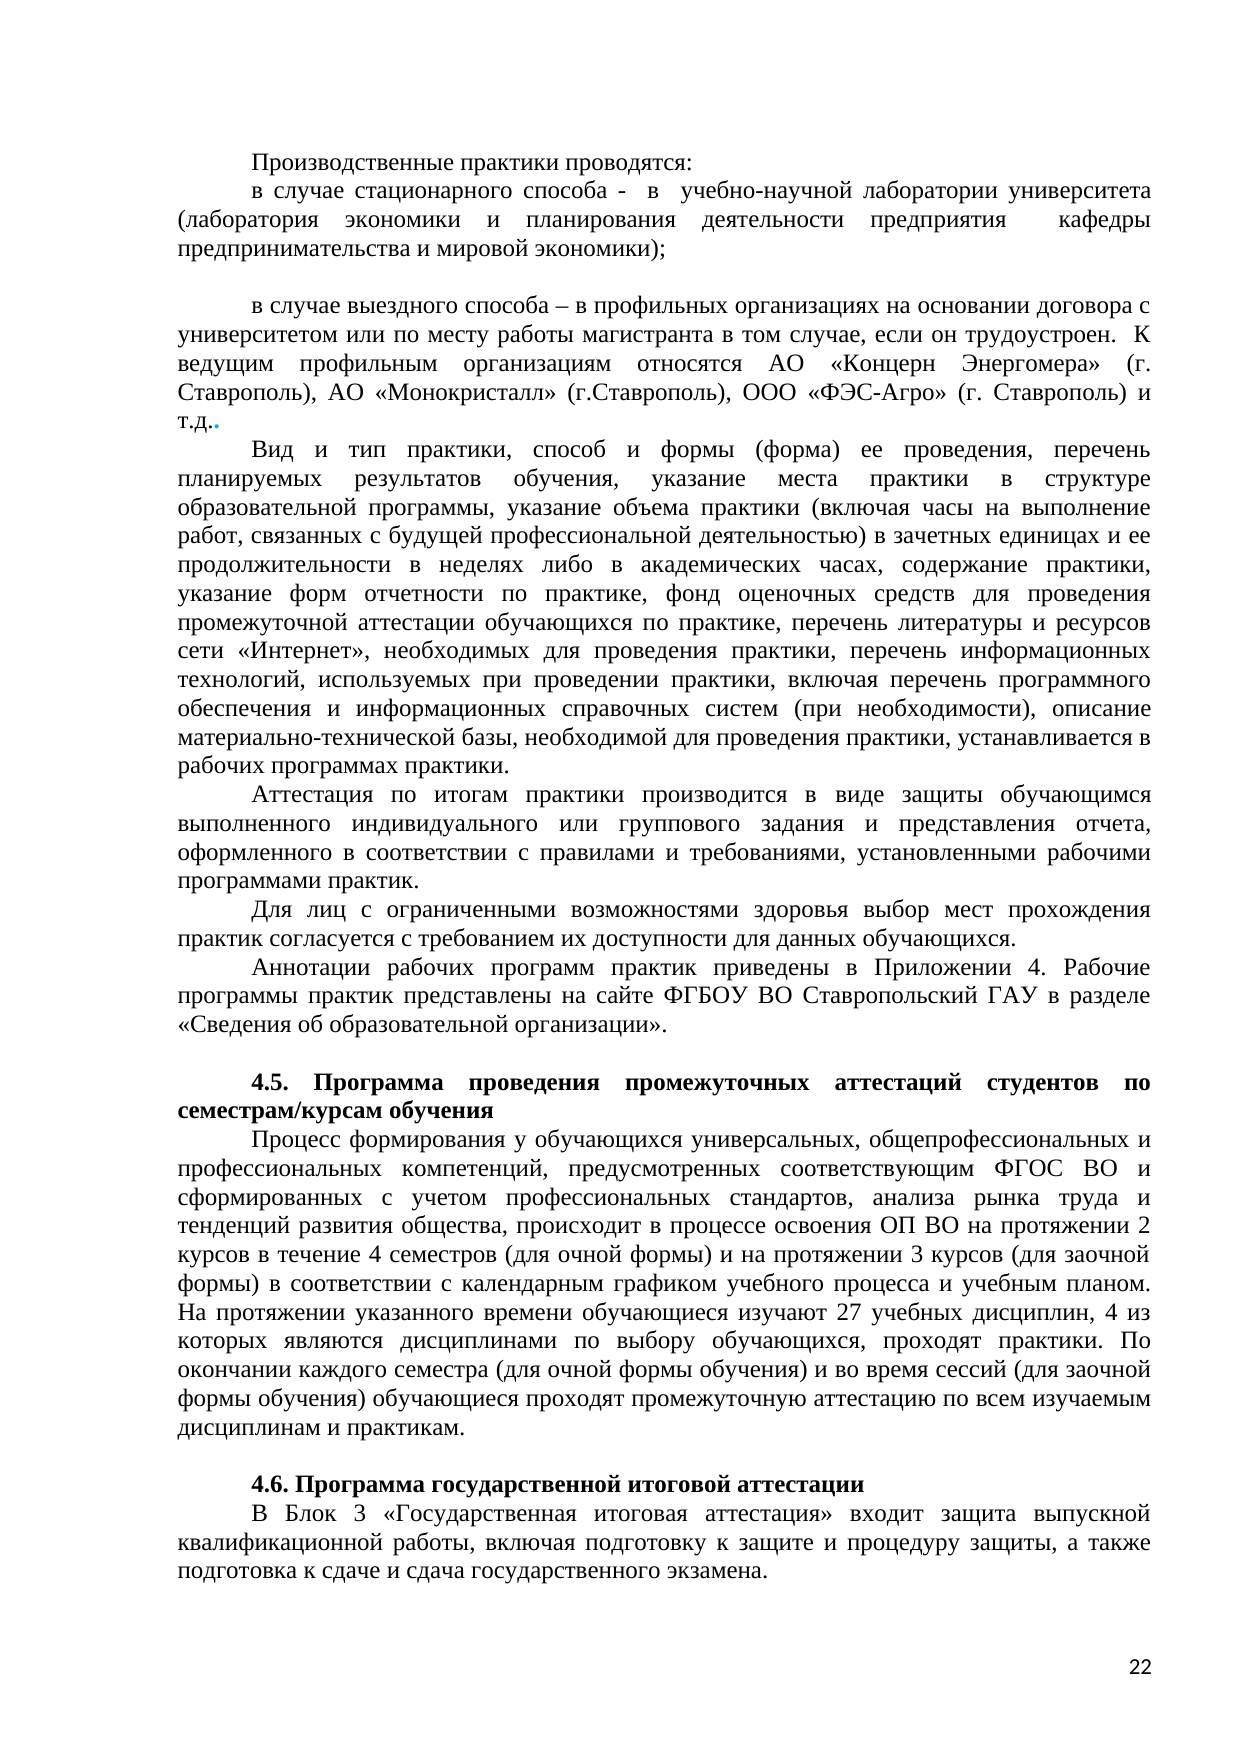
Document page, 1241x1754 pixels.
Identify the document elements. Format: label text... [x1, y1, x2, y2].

text Процесс формирования у обучающихся универсальных, общепрофессиональных и профессиональных компетенций, предусмотренных соответствующим ФГОС ВО и сформированных с учетом профессиональных стандартов, анализа рынка труда и тенденций развития общества, происходит в процессе освоения ОП ВО на протяжении 2 курсов в течение 4 семестров (для очной формы) и на протяжении 3 курсов (для заочной формы) в соответствии с календарным графиком учебного процесса и учебным планом. На протяжении указанного времени обучающиеся изучают 27 учебных дисциплин, 4 из которых являются дисциплинами по выбору обучающихся, проходят практики. По окончании каждого семестра (для очной формы обучения) и во время сессий (для заочной формы обучения) обучающиеся проходят промежуточную аттестацию по всем изучаемым дисциплинам и практикам. [177, 1124, 1152, 1441]
text Аннотации рабочих программ практик приведены в Приложении 4. Рабочие программы практик представлены на сайте ФГБОУ ВО Ставропольский ГАУ в разделе «Сведения об образовательной организации». [177, 952, 1152, 1038]
text В Блок 3 «Государственная итоговая аттестация» входит защита выпускной квалификационной работы, включая подготовку к защите и процедуру защиты, а также подготовка к сдаче и сдача государственного экзамена. [177, 1498, 1152, 1584]
text Вид и тип практики, способ и формы (форма) ее проведения, перечень планируемых результатов обучения, указание места практики в структуре образовательной программы, указание объема практики (включая часы на выполнение работ, связанных с будущей профессиональной деятельностью) в зачетных единицах и ее продолжительности в неделях либо в академических часах, содержание практики, указание форм отчетности по практике, фонд оценочных средств для проведения промежуточной аттестации обучающихся по практике, перечень литературы и ресурсов сети «Интернет», необходимых для проведения практики, перечень информационных технологий, используемых при проведении практики, включая перечень программного обеспечения и информационных справочных систем (при необходимости), описание материально-технической базы, необходимой для проведения практики, устанавливается в рабочих программах практики. [177, 434, 1152, 779]
text 4.6. Программа государственной итоговой аттестации [177, 1469, 1152, 1498]
text Аттестация по итогам практики производится в виде защиты обучающимся выполненного индивидуального или группового задания и представления отчета, оформленного в соответствии с правилами и требованиями, установленными рабочими программами практик. [177, 779, 1152, 894]
text в случае стационарного способа - в учебно-научной лаборатории университета (лаборатория экономики и планирования деятельности предприятия кафедры предпринимательства и мировой экономики); [177, 176, 1152, 262]
text Производственные практики проводятся: [177, 147, 1152, 176]
text Для лиц с ограниченными возможностями здоровья выбор мест прохождения практик согласуется с требованием их доступности для данных обучающихся. [177, 894, 1152, 952]
text в случае выездного способа – в профильных организациях на основании договора с университетом или по месту работы магистранта в том случае, если он трудоустроен. К ведущим профильным организациям относятся АО «Концерн Энергомера» (г. Ставрополь), АО «Монокристалл» (г.Ставрополь), ООО «ФЭС-Агро» (г. Ставрополь) и т.д.. [177, 291, 1152, 434]
text 4.5. Программа проведения промежуточных аттестаций студентов по семестрам/курсам обучения [177, 1067, 1152, 1124]
